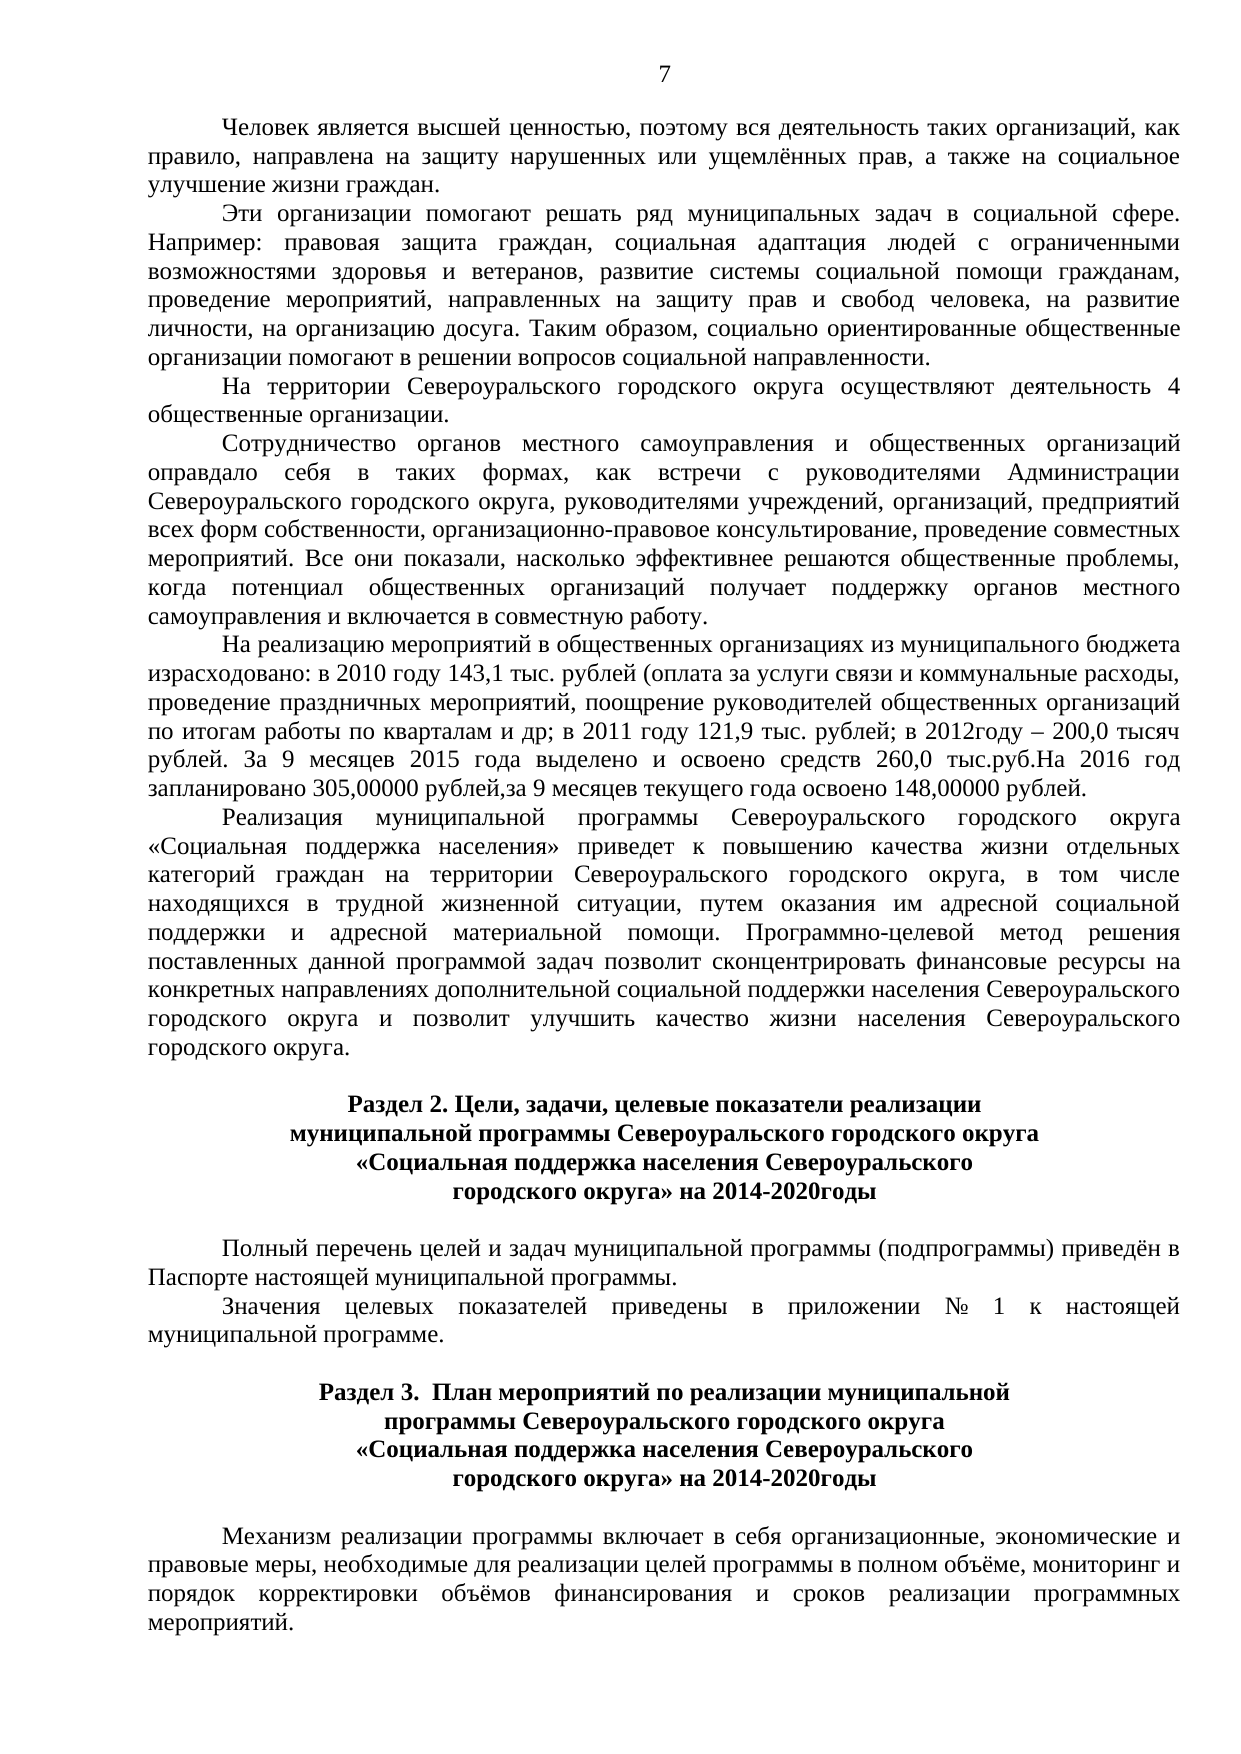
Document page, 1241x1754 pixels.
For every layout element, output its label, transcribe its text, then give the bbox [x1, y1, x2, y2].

text Реализация муниципальной программы Североуральского городского округа «Социальная поддержка населения» приведет к повышению качества жизни отдельных категорий граждан на территории Североуральского городского округа, в том числе находящихся в трудной жизненной ситуации, путем оказания им адресной социальной поддержки и адресной материальной помощи. Программно-целевой метод решения поставленных данной программой задач позволит сконцентрировать финансовые ресурсы на конкретных направлениях дополнительной социальной поддержки населения Североуральского городского округа и позволит улучшить качество жизни населения Североуральского городского округа. [148, 802, 1181, 1061]
text «Социальная поддержка населения Североуральского [148, 1147, 1181, 1176]
text Эти организации помогают решать ряд муниципальных задач в социальной сфере. Например: правовая защита граждан, социальная адаптация людей с ограниченными возможностями здоровья и ветеранов, развитие системы социальной помощи гражданам, проведение мероприятий, направленных на защиту прав и свобод человека, на развитие личности, на организацию досуга. Таким образом, социально ориентированные общественные организации помогают в решении вопросов социальной направленности. [148, 198, 1181, 371]
text Значения целевых показателей приведены в приложении № 1 к настоящей муниципальной программе. [148, 1291, 1181, 1348]
text программы Североуральского городского округа [148, 1406, 1181, 1434]
text Сотрудничество органов местного самоуправления и общественных организаций оправдало себя в таких формах, как встречи с руководителями Администрации Североуральского городского округа, руководителями учреждений, организаций, предприятий всех форм собственности, организационно-правовое консультирование, проведение совместных мероприятий. Все они показали, насколько эффективнее решаются общественные проблемы, когда потенциал общественных организаций получает поддержку органов местного самоуправления и включается в совместную работу. [148, 428, 1181, 629]
text муниципальной программы Североуральского городского округа [148, 1118, 1181, 1147]
text Раздел 3. План мероприятий по реализации муниципальной [148, 1377, 1181, 1406]
text На территории Североуральского городского округа осуществляют деятельность 4 общественные организации. [148, 371, 1181, 428]
text Полный перечень целей и задач муниципальной программы (подпрограммы) приведён в Паспорте настоящей муниципальной программы. [148, 1233, 1181, 1291]
text городского округа» на 2014-2020годы [148, 1463, 1181, 1492]
text На реализацию мероприятий в общественных организациях из муниципального бюджета израсходовано: в 2010 году 143,1 тыс. рублей (оплата за услуги связи и коммунальные расходы, проведение праздничных мероприятий, поощрение руководителей общественных организаций по итогам работы по кварталам и др; в 2011 году 121,9 тыс. рублей; в 2012году – 200,0 тысяч рублей. За 9 месяцев 2015 года выделено и освоено средств 260,0 тыс.руб.На 2016 год запланировано 305,00000 рублей,за 9 месяцев текущего года освоено 148,00000 рублей. [148, 629, 1181, 802]
text Человек является высшей ценностью, поэтому вся деятельность таких организаций, как правило, направлена на защиту нарушенных или ущемлённых прав, а также на социальное улучшение жизни граждан. [148, 112, 1181, 198]
text Механизм реализации программы включает в себя организационные, экономические и правовые меры, необходимые для реализации целей программы в полном объёме, мониторинг и порядок корректировки объёмов финансирования и сроков реализации программных мероприятий. [148, 1521, 1181, 1636]
text «Социальная поддержка населения Североуральского [148, 1434, 1181, 1463]
text Раздел 2. Цели, задачи, целевые показатели реализации [148, 1089, 1181, 1118]
text городского округа» на 2014-2020годы [148, 1176, 1181, 1204]
